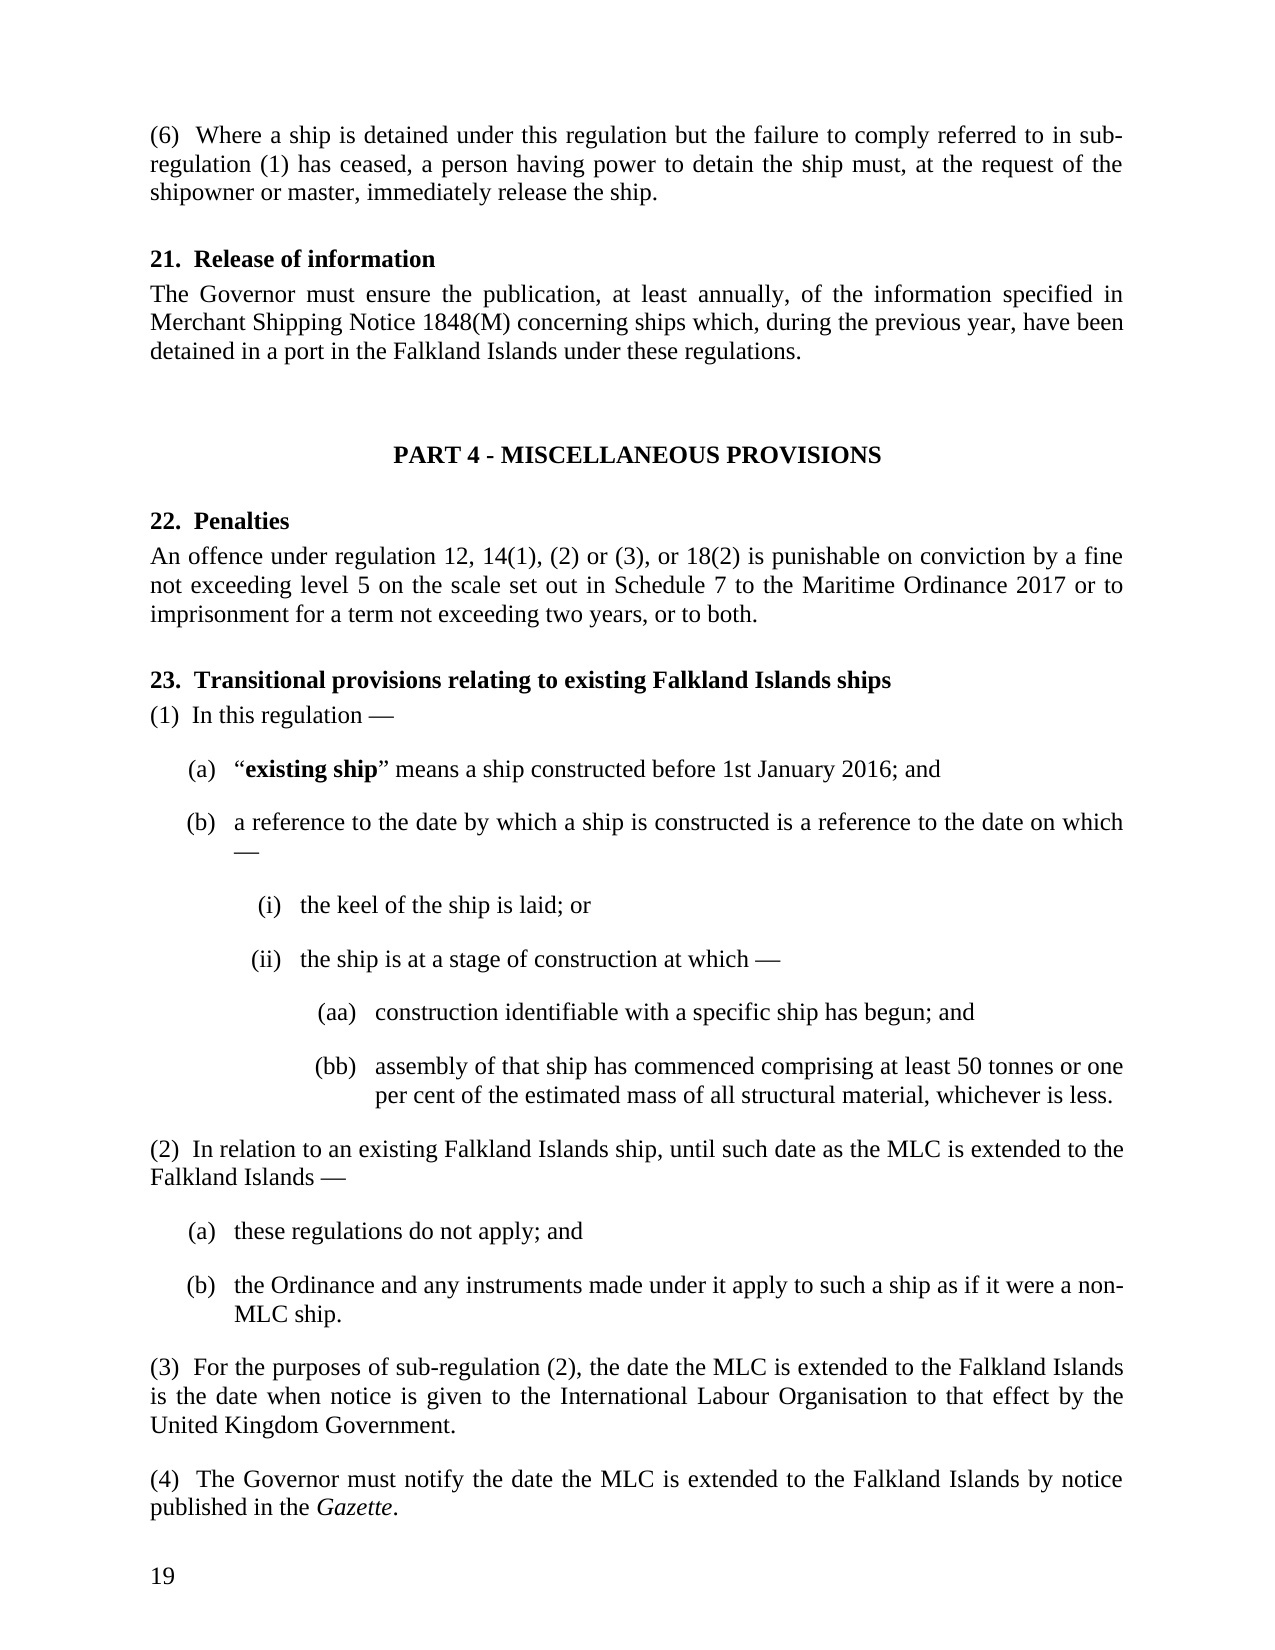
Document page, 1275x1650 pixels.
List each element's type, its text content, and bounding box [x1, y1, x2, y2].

subtitle 22. Penalties [150, 506, 1125, 535]
text (2) In relation to an existing Falkland Islands ship, until such date as the MLC is extended to the Falkland Islands — [150, 1134, 1125, 1191]
text The Governor must ensure the publication, at least annually, of the information specified in Merchant Shipping Notice 1848(M) concerning ships which, during the previous year, have been detained in a port in the Falkland Islands under these regulations. [150, 279, 1125, 365]
text An offence under regulation 12, 14(1), (2) or (3), or 18(2) is punishable on conviction by a fine not exceeding level 5 on the scale set out in Schedule 7 to the Maritime Ordinance 2017 or to imprisonment for a term not exceeding two years, or to both. [150, 541, 1125, 627]
text (b) a reference to the date by which a ship is constructed is a reference to the date on which— [150, 807, 1125, 865]
text (aa) construction identifiable with a specific ship has begun; and [291, 997, 1125, 1026]
text (a) these regulations do not apply; and [150, 1216, 1125, 1245]
text (a) “existing ship” means a ship constructed before 1st January 2016; and [150, 754, 1125, 782]
text (4) The Governor must notify the date the MLC is extended to the Falkland Islands by notice published in the Gazette. [150, 1464, 1125, 1521]
text (ii) the ship is at a stage of construction at which — [216, 944, 1125, 972]
text (3) For the purposes of sub-regulation (2), the date the MLC is extended to the Falkland Islands is the date when notice is given to the International Labour Organisation to that effect by the United Kingdom Government. [150, 1352, 1125, 1439]
text (1) In this regulation — [150, 700, 1125, 729]
subtitle 23. Transitional provisions relating to existing Falkland Islands ships [150, 665, 1125, 694]
text (6) Where a ship is detained under this regulation but the failure to comply referred to in sub-regulation (1) has ceased, a person having power to detain the ship must, at the request of the shipowner or master, immediately release the ship. [150, 120, 1125, 206]
text (i) the keel of the ship is laid; or [216, 890, 1125, 919]
text (b) the Ordinance and any instruments made under it apply to such a ship as if it were a non-MLC ship. [150, 1270, 1125, 1327]
subtitle 21. Release of information [150, 244, 1125, 272]
text (bb) assembly of that ship has commenced comprising at least 50 tonnes or one per cent of the estimated mass of all structural material, whichever is less. [291, 1051, 1125, 1109]
subtitle PART 4 - MISCELLANEOUS PROVISIONS [150, 440, 1125, 469]
